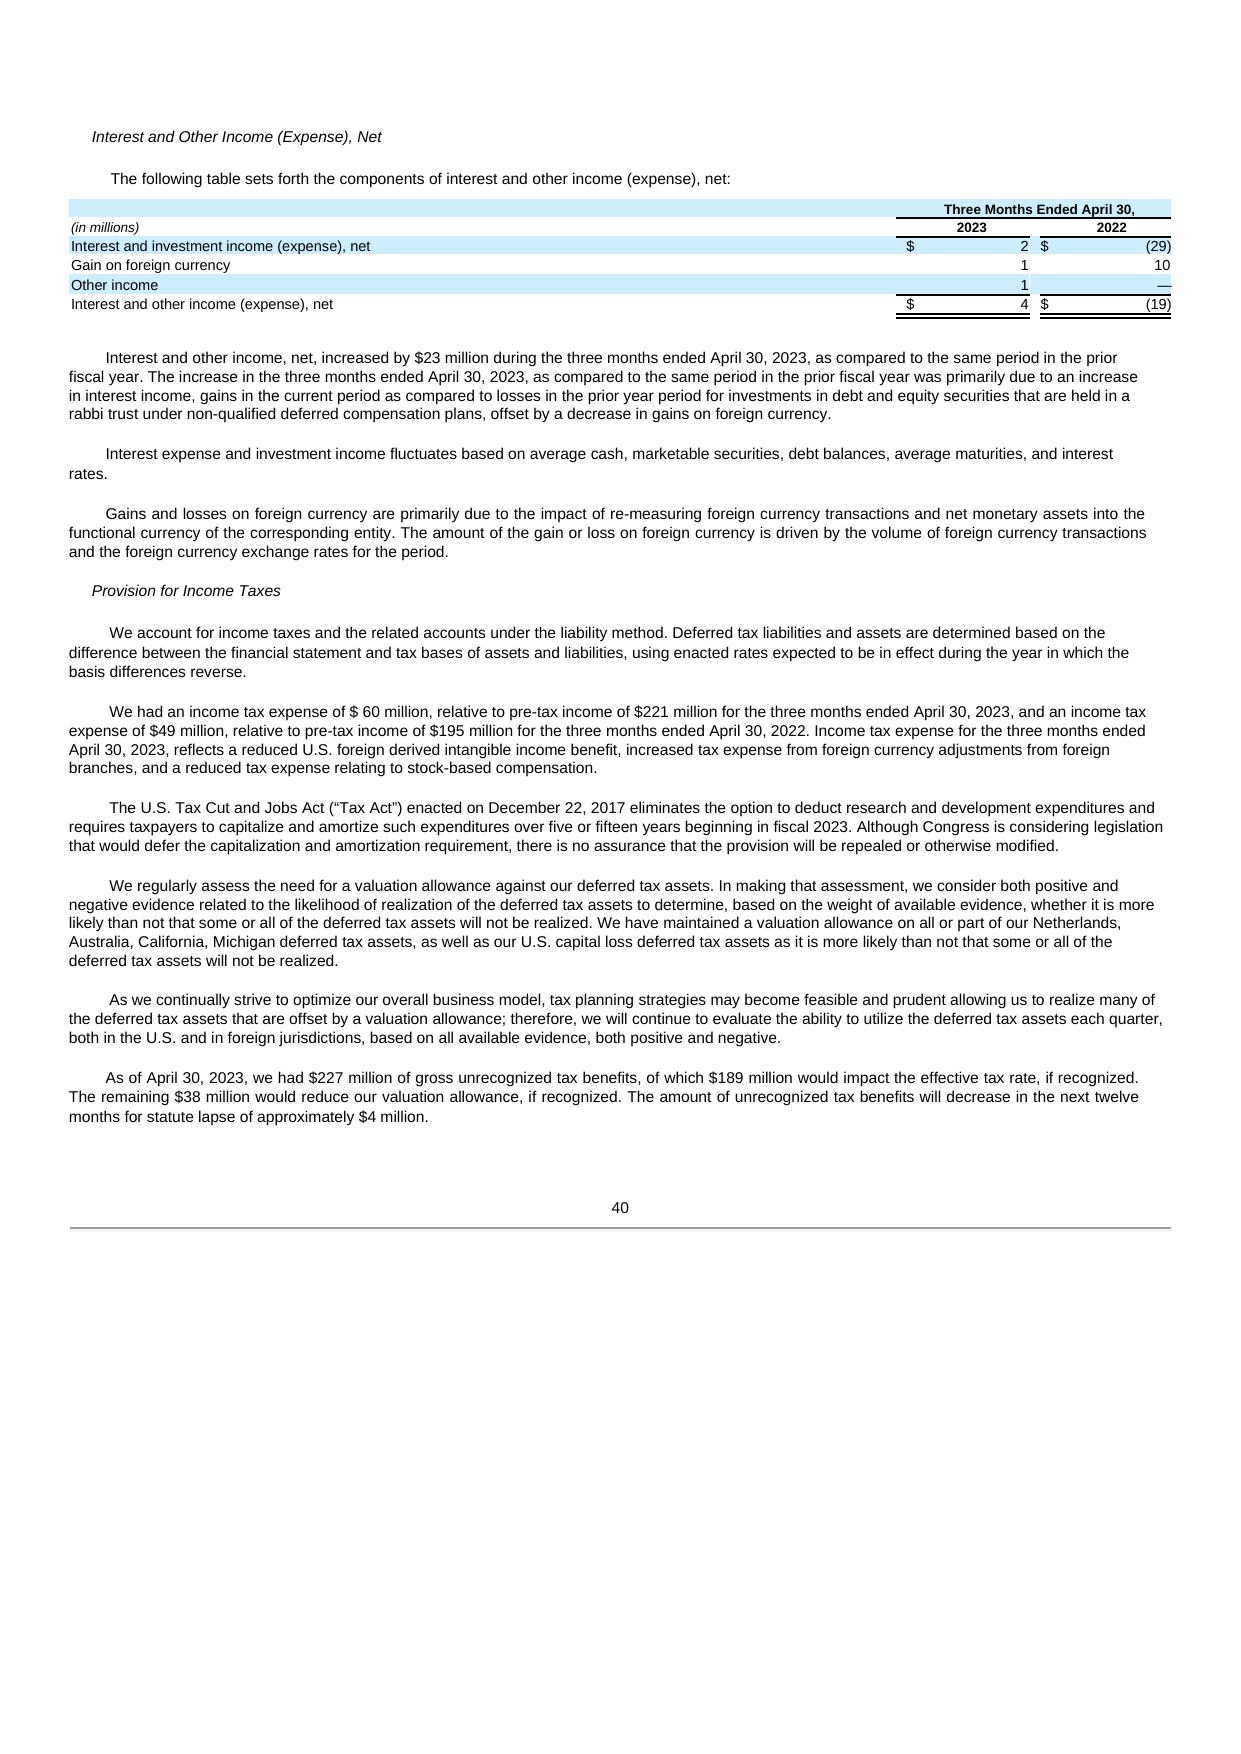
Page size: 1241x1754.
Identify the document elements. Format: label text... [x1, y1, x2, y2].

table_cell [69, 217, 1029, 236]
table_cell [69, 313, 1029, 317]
text We regularly assess the need for a valuation allowance against our deferred tax assets. In making that assessment, we consider both positive and negative evidence related to the likelihood of realization of the deferred tax assets to determine, based on the weight of available evidence, whether it is more likely than not that some or all of the deferred tax assets will not be realized. We have maintained a valuation allowance on all or part of our Netherlands, Australia, California, Michigan deferred tax assets, as well as our U.S. capital loss deferred tax assets as it is more likely than not that some or all of the deferred tax assets will not be realized. [69, 877, 1171, 969]
text The U.S. Tax Cut and Jobs Act (“Tax Act”) enacted on December 22, 2017 eliminates the option to deduct research and development expenditures and requires taxpayers to capitalize and amortize such expenditures over five or fifteen years beginning in fiscal 2023. Although Congress is considering legislation that would defer the capitalization and amortization requirement, there is no assurance that the provision will be repealed or otherwise modified. [69, 798, 1171, 855]
text Gains and losses on foreign currency are primarily due to the impact of re-measuring foreign currency transactions and net monetary assets into the functional currency of the corresponding entity. The amount of the gain or loss on foreign currency is driven by the volume of foreign currency transactions and the foreign currency exchange rates for the period. [69, 504, 1148, 561]
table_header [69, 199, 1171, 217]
text As we continually strive to optimize our overall business model, tax planning strategies may become feasible and prudent allowing us to realize many of the deferred tax assets that are offset by a valuation allowance; therefore, we will continue to evaluate the ability to utilize the deferred tax assets each quarter, both in the U.S. and in foreign jurisdictions, based on all available evidence, both positive and negative. [69, 991, 1171, 1047]
text Interest and other income, net, increased by $23 million during the three months ended April 30, 2023, as compared to the same period in the prior fiscal year. The increase in the three months ended April 30, 2023, as compared to the same period in the prior fiscal year was primarily due to an increase in interest income, gains in the current period as compared to losses in the prior year period for investments in debt and equity securities that are held in a rabbi trust under non-qualified deferred compensation plans, offset by a decrease in gains on foreign currency. [69, 348, 1155, 423]
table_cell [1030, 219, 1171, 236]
text The following table sets forth the components of interest and other income (expense), net: [110, 170, 1171, 188]
text 40 [69, 1198, 1171, 1216]
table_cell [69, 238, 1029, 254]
text As of April 30, 2023, we had $227 million of gross unrecognized tax benefits, of which $189 million would impact the effective tax rate, if recognized. The remaining $38 million would reduce our valuation allowance, if recognized. The amount of unrecognized tax benefits will decrease in the next twelve months for statute lapse of approximately $4 million. [69, 1069, 1142, 1126]
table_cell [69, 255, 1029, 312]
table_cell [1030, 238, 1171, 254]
text We account for income taxes and the related accounts under the liability method. Deferred tax liabilities and assets are determined based on the difference between the financial statement and tax bases of assets and liabilities, using enacted rates expected to be in effect during the year in which the basis differences reverse. [69, 624, 1146, 681]
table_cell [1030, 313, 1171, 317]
picture [67, 1225, 1173, 1232]
text Interest expense and investment income fluctuates based on average cash, marketable securities, debt balances, average maturities, and interest rates. [69, 444, 1130, 483]
text Interest and Other Income (Expense), Net [92, 127, 1171, 146]
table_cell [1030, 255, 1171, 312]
text Provision for Income Taxes [92, 582, 1171, 600]
text We had an income tax expense of $ 60 million, relative to pre-tax income of $221 million for the three months ended April 30, 2023, and an income tax expense of $49 million, relative to pre-tax income of $195 million for the three months ended April 30, 2022. Income tax expense for the three months ended April 30, 2023, reflects a reduced U.S. foreign derived intangible income benefit, increased tax expense from foreign currency adjustments from foreign branches, and a reduced tax expense relating to stock-based compensation. [69, 702, 1163, 777]
